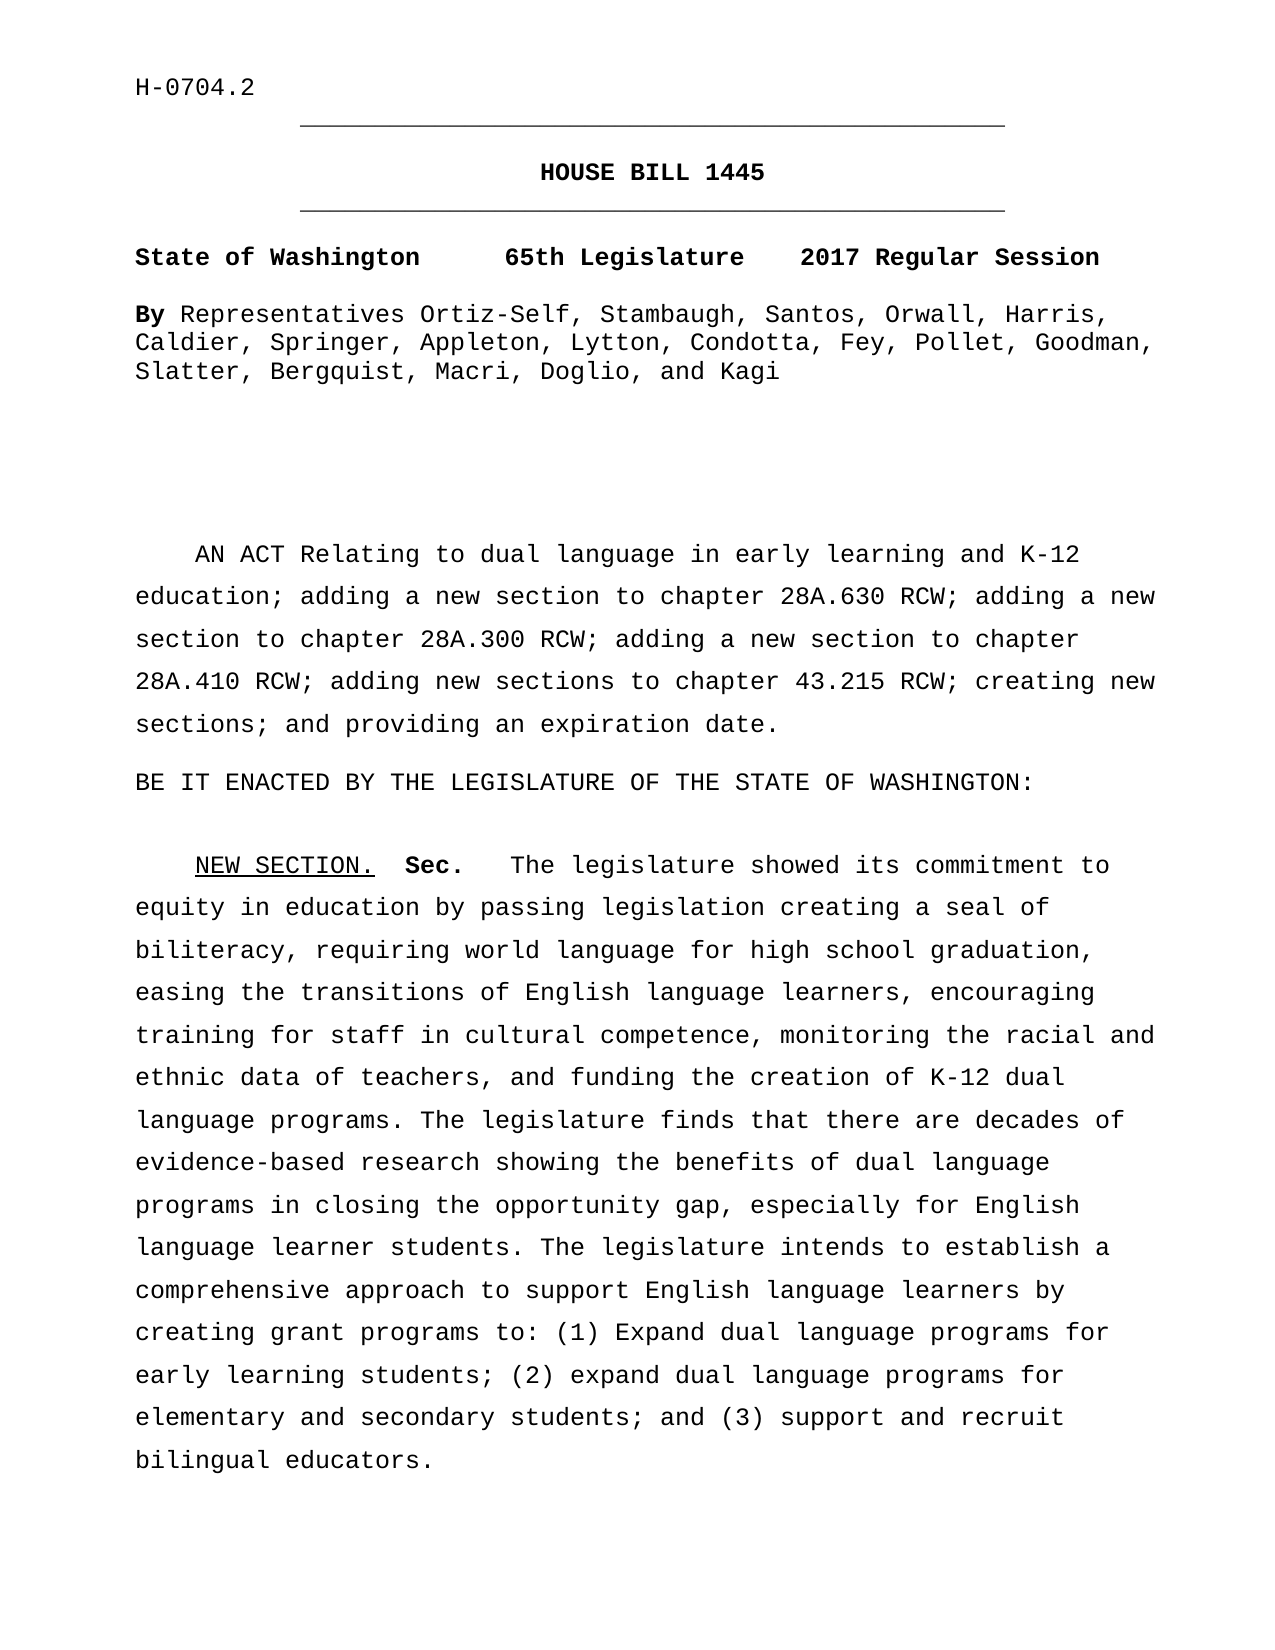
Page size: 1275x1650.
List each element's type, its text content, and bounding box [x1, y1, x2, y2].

text BE IT ENACTED BY THE LEGISLATURE OF THE STATE OF WASHINGTON: [135, 769, 1170, 797]
text State of Washington 65th Legislature 2017 Regular Session [135, 245, 1170, 273]
text H-0704.2 [135, 75, 1170, 103]
text _______________________________________________ [135, 188, 1170, 217]
text By Representatives Ortiz-Self, Stambaugh, Santos, Orwall, Harris, Caldier, Springer, Appleton, Lytton, Condotta, Fey, Pollet, Goodman, Slatter, Bergquist, Macri, Doglio, and Kagi [135, 302, 1170, 387]
text HOUSE BILL 1445 [135, 160, 1170, 188]
text NEW SECTION. Sec. The legislature showed its commitment to equity in education by passing legislation creating a seal of biliteracy, requiring world language for high school graduation, easing the transitions of English language learners, encouraging training for staff in cultural competence, monitoring the racial and ethnic data of teachers, and funding the creation of K-12 dual language programs. The legislature finds that there are decades of evidence-based research showing the benefits of dual language programs in closing the opportunity gap, especially for English language learner students. The legislature intends to establish a comprehensive approach to support English language learners by creating grant programs to: (1) Expand dual language programs for early learning students; (2) expand dual language programs for elementary and secondary students; and (3) support and recruit bilingual educators. [135, 839, 1170, 1477]
text _______________________________________________ [135, 103, 1170, 132]
text AN ACT Relating to dual language in early learning and K-12 education; adding a new section to chapter 28A.630 RCW; adding a new section to chapter 28A.300 RCW; adding a new section to chapter 28A.410 RCW; adding new sections to chapter 43.215 RCW; creating new sections; and providing an expiration date. [135, 528, 1170, 741]
